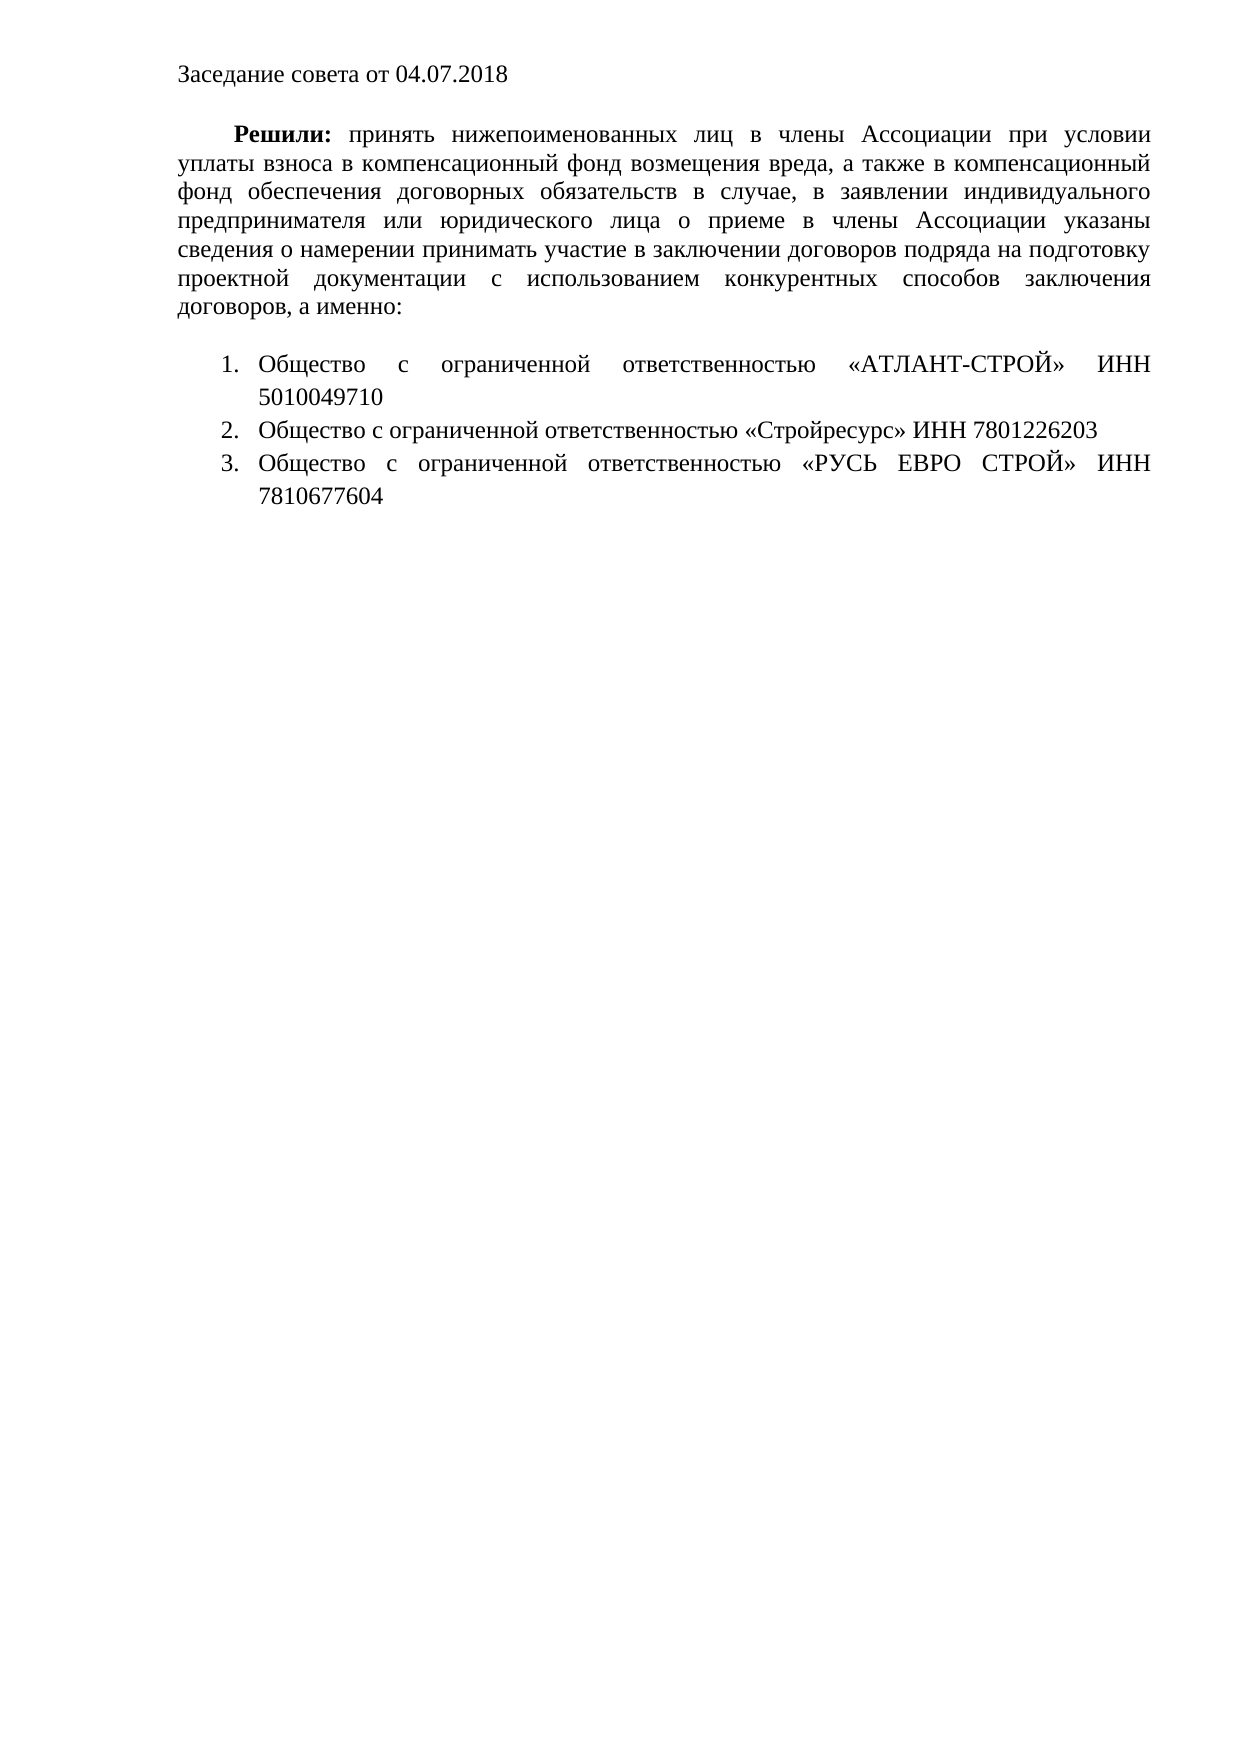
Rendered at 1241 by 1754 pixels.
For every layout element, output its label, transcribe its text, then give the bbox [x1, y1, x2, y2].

list Общество с ограниченной ответственностью «АТЛАНТ-СТРОЙ» ИНН 5010049710 [221, 349, 1152, 411]
list Заседание совета от 04.07.2018 [177, 59, 1152, 88]
list Общество с ограниченной ответственностью «Стройресурс» ИНН 7801226203 [221, 415, 1152, 444]
list Общество с ограниченной ответственностью «РУСЬ ЕВРО СТРОЙ» ИНН 7810677604 [221, 448, 1152, 510]
text Решили: принять нижепоименованных лиц в члены Ассоциации при условии уплаты взноса в компенсационный фонд возмещения вреда, а также в компенсационный фонд обеспечения договорных обязательств в случае, в заявлении индивидуального предпринимателя или юридического лица о приеме в члены Ассоциации указаны сведения о намерении принимать участие в заключении договоров подряда на подготовку проектной документации с использованием конкурентных способов заключения договоров, а именно: [177, 119, 1152, 320]
